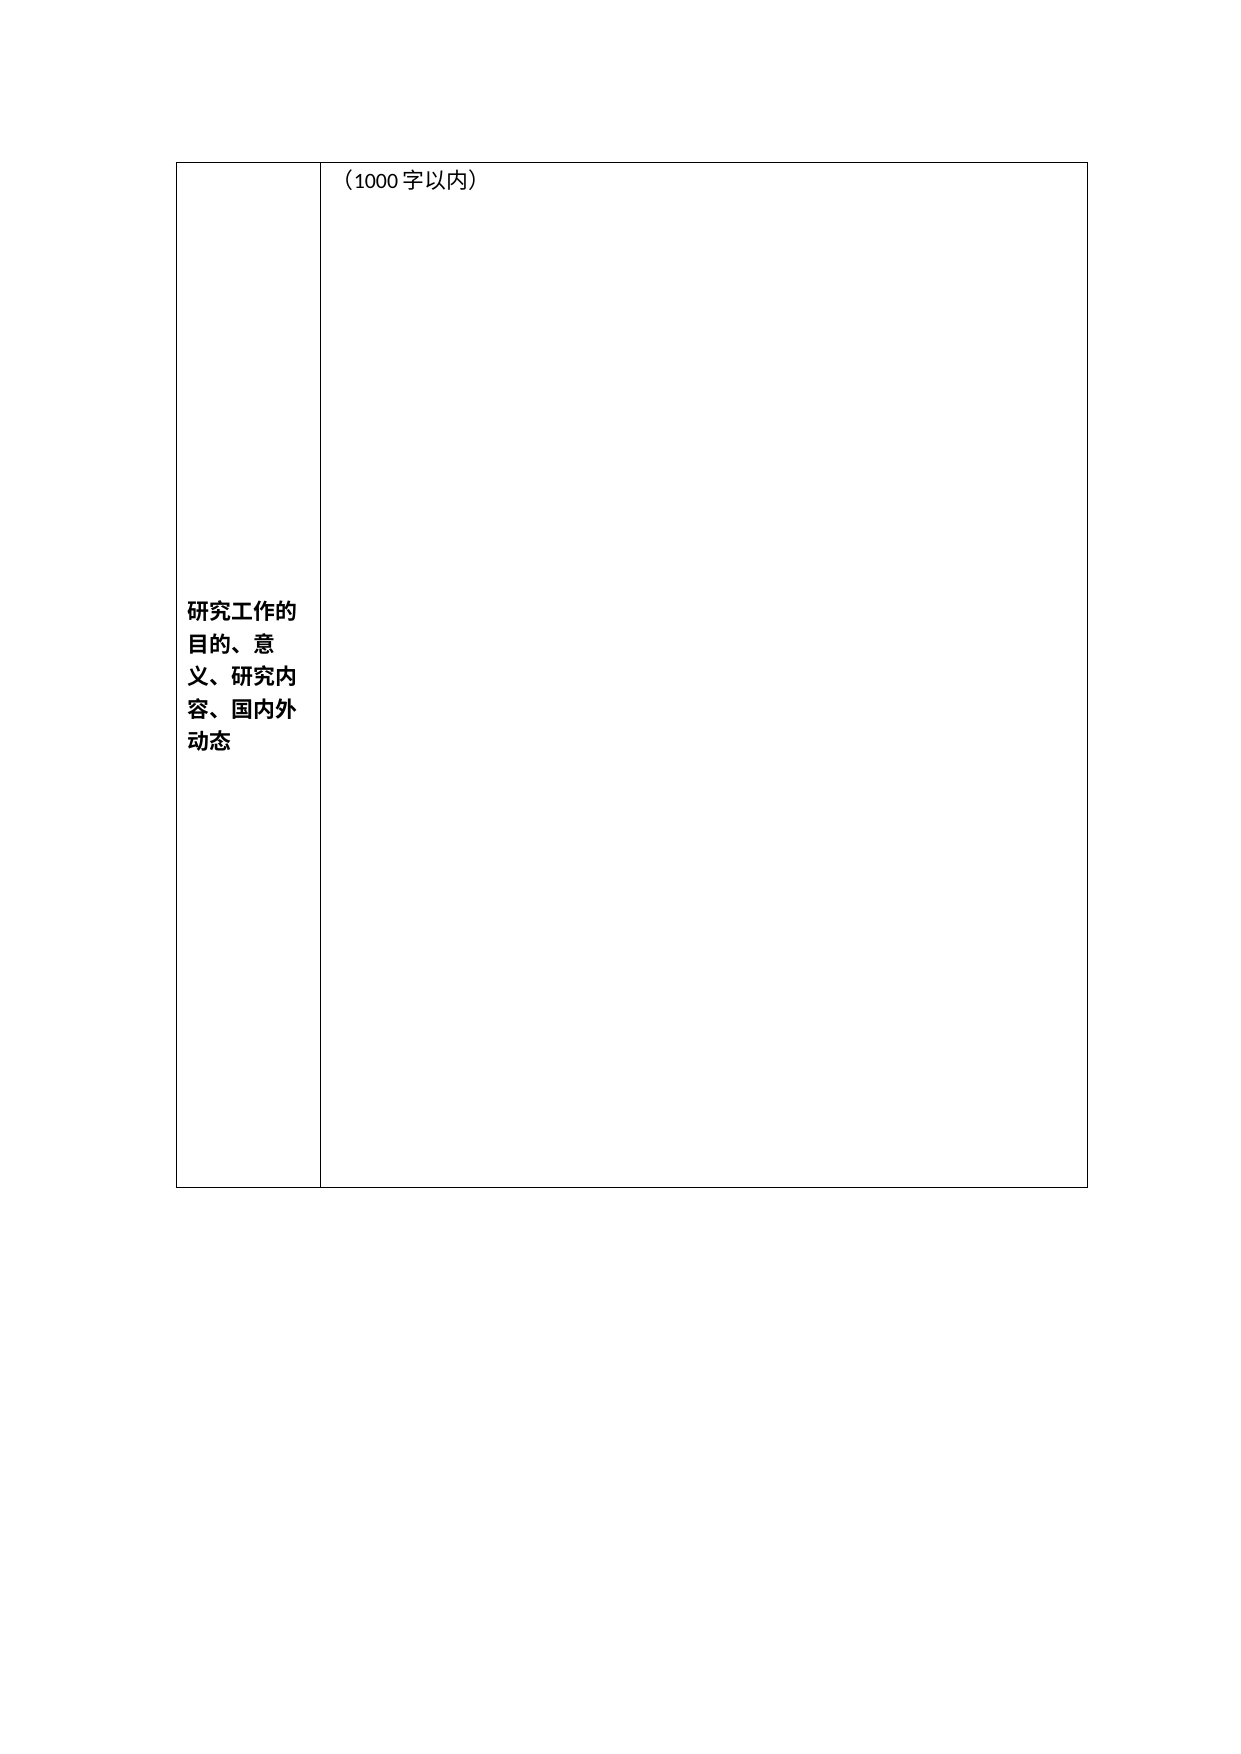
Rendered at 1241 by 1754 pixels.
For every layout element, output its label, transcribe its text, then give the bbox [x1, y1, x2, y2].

table_cell （1000字以内） [321, 163, 1087, 1187]
table_cell 研究工作的目的、意义、研究内容、国内外动态 [177, 163, 320, 1187]
